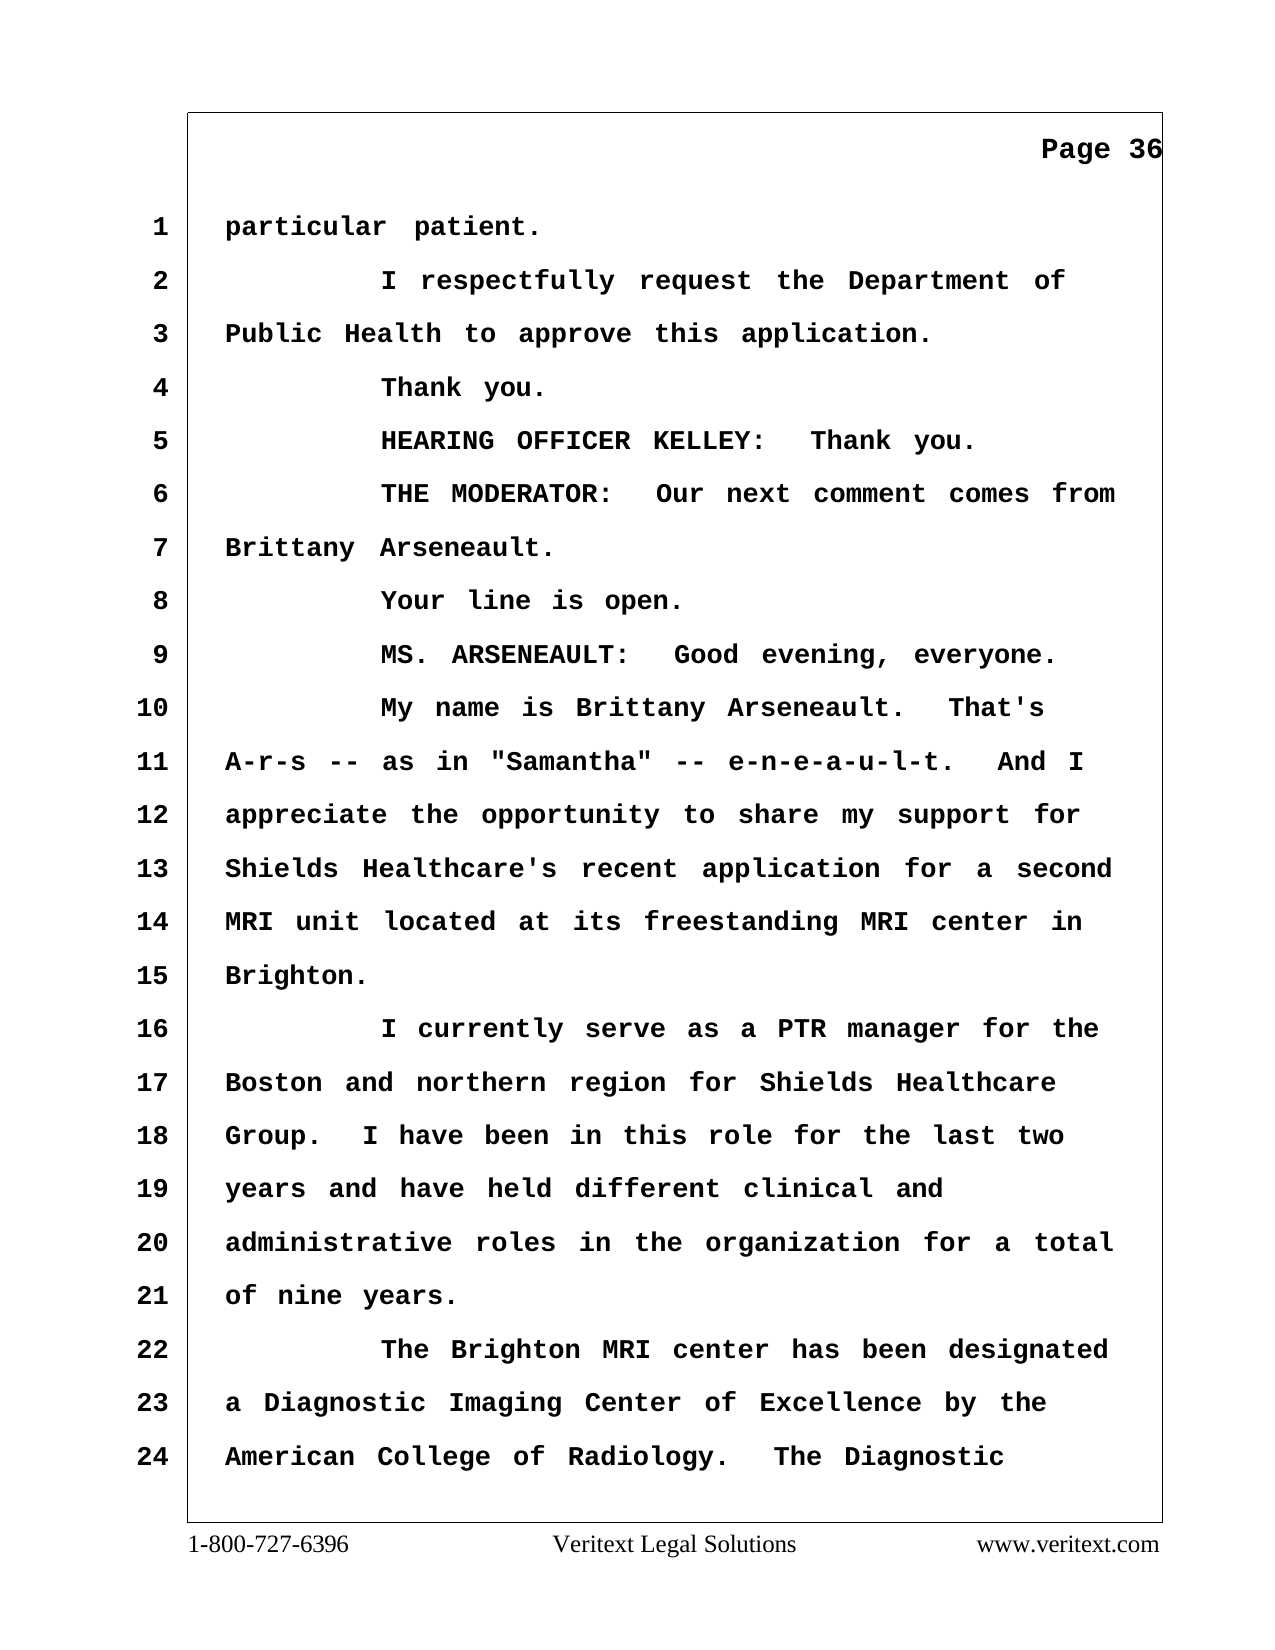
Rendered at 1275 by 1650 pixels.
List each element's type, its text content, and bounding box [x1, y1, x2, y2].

list MRI unit located at its freestanding MRI center in [136, 908, 1185, 939]
list HEARING OFFICER KELLEY: Thank you. [152, 427, 1185, 458]
list Brighton. [136, 961, 1185, 992]
list Boston and northern region for Shields Healthcare [136, 1068, 1185, 1099]
list Public Health to approve this application. [152, 320, 1185, 351]
list particular patient. [152, 213, 1185, 244]
list My name is Brittany Arseneault. That's [136, 694, 1185, 725]
list years and have held different clinical and [136, 1175, 1185, 1206]
list administrative roles in the organization for a total [136, 1229, 1185, 1259]
list I respectfully request the Department of [152, 266, 1185, 297]
list I currently serve as a PTR manager for the [136, 1015, 1185, 1046]
list A-r-s -- as in "Samantha" -- e-n-e-a-u-l-t. And I [136, 748, 1185, 778]
list American College of Radiology. The Diagnostic [136, 1443, 1185, 1473]
list appreciate the opportunity to share my support for [136, 801, 1185, 832]
list THE MODERATOR: Our next comment comes from [152, 480, 1185, 511]
list Group. I have been in this role for the last two [136, 1122, 1185, 1153]
list Shields Healthcare's recent application for a second [136, 854, 1185, 885]
list Thank you. [152, 373, 1185, 404]
list Your line is open. [152, 587, 1185, 618]
list MS. ARSENEAULT: Good evening, everyone. [152, 641, 1185, 671]
list Brittany Arseneault. [152, 534, 1185, 564]
list of nine years. [136, 1282, 1185, 1313]
list a Diagnostic Imaging Center of Excellence by the [136, 1389, 1185, 1420]
list The Brighton MRI center has been designated [136, 1336, 1185, 1366]
